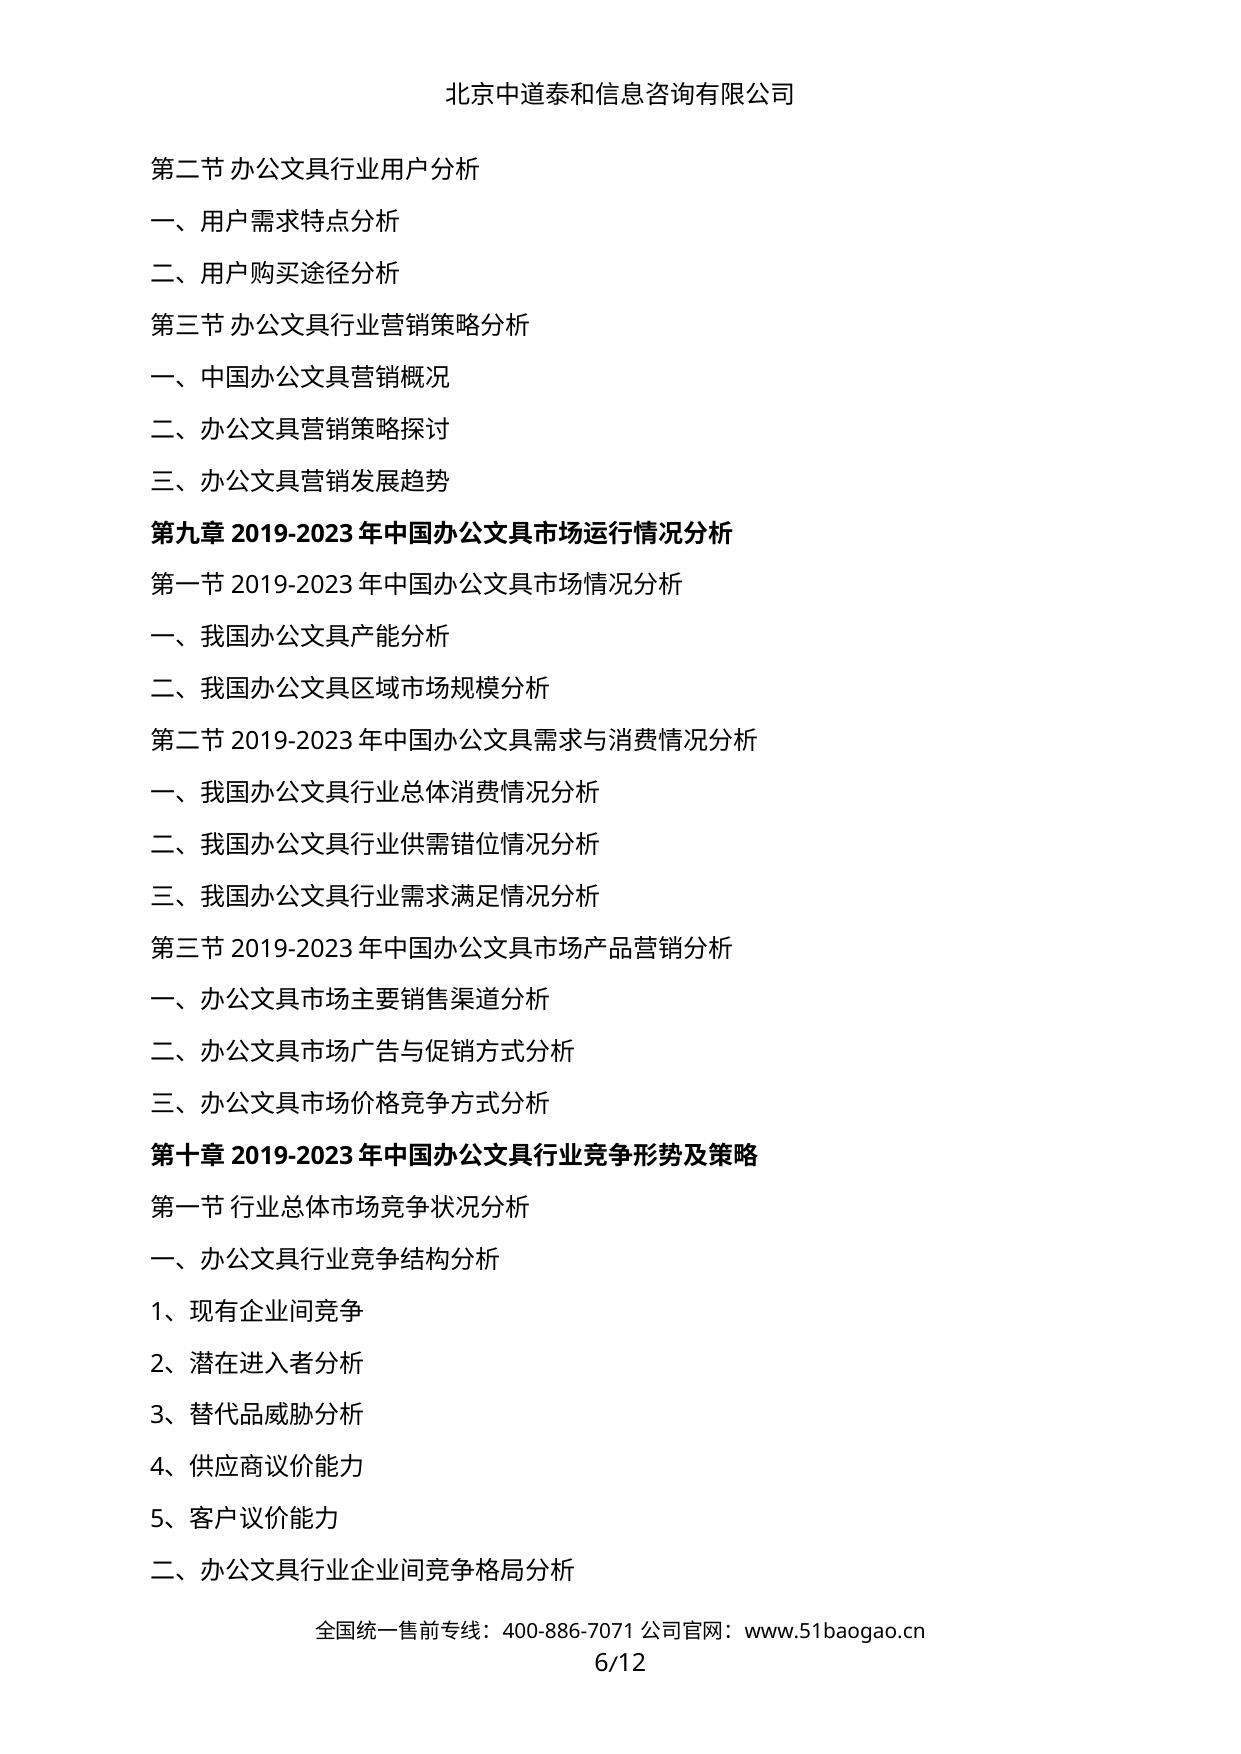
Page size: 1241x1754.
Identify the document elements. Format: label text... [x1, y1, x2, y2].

text 二、办公文具市场广告与促销方式分析 [150, 1032, 1090, 1068]
text 第三节 2019-2023年中国办公文具市场产品营销分析 [150, 928, 1090, 964]
text 三、办公文具营销发展趋势 [150, 461, 1090, 497]
text 二、我国办公文具行业供需错位情况分析 [150, 824, 1090, 861]
text 三、我国办公文具行业需求满足情况分析 [150, 876, 1090, 912]
text 第二节 2019-2023年中国办公文具需求与消费情况分析 [150, 721, 1090, 757]
text 二、办公文具行业企业间竞争格局分析 [150, 1551, 1090, 1587]
text 第一节 行业总体市场竞争状况分析 [150, 1187, 1090, 1224]
text 二、用户购买途径分析 [150, 254, 1090, 290]
text 第九章 2019-2023年中国办公文具市场运行情况分析 [150, 513, 1090, 549]
text 第十章 2019-2023年中国办公文具行业竞争形势及策略 [150, 1136, 1090, 1172]
text 3、替代品威胁分析 [150, 1395, 1090, 1431]
text 一、办公文具市场主要销售渠道分析 [150, 980, 1090, 1016]
text 二、我国办公文具区域市场规模分析 [150, 669, 1090, 705]
text 一、中国办公文具营销概况 [150, 357, 1090, 394]
text 5、客户议价能力 [150, 1499, 1090, 1535]
text 一、办公文具行业竞争结构分析 [150, 1239, 1090, 1276]
text 第一节 2019-2023年中国办公文具市场情况分析 [150, 565, 1090, 601]
text 2、潜在进入者分析 [150, 1343, 1090, 1379]
text 一、我国办公文具产能分析 [150, 617, 1090, 653]
text 一、用户需求特点分析 [150, 202, 1090, 238]
text 4、供应商议价能力 [150, 1447, 1090, 1483]
text 三、办公文具市场价格竞争方式分析 [150, 1084, 1090, 1120]
text 一、我国办公文具行业总体消费情况分析 [150, 772, 1090, 809]
text 1、现有企业间竞争 [150, 1291, 1090, 1327]
text 第二节 办公文具行业用户分析 [150, 150, 1090, 186]
text 二、办公文具营销策略探讨 [150, 409, 1090, 446]
text 第三节 办公文具行业营销策略分析 [150, 306, 1090, 342]
